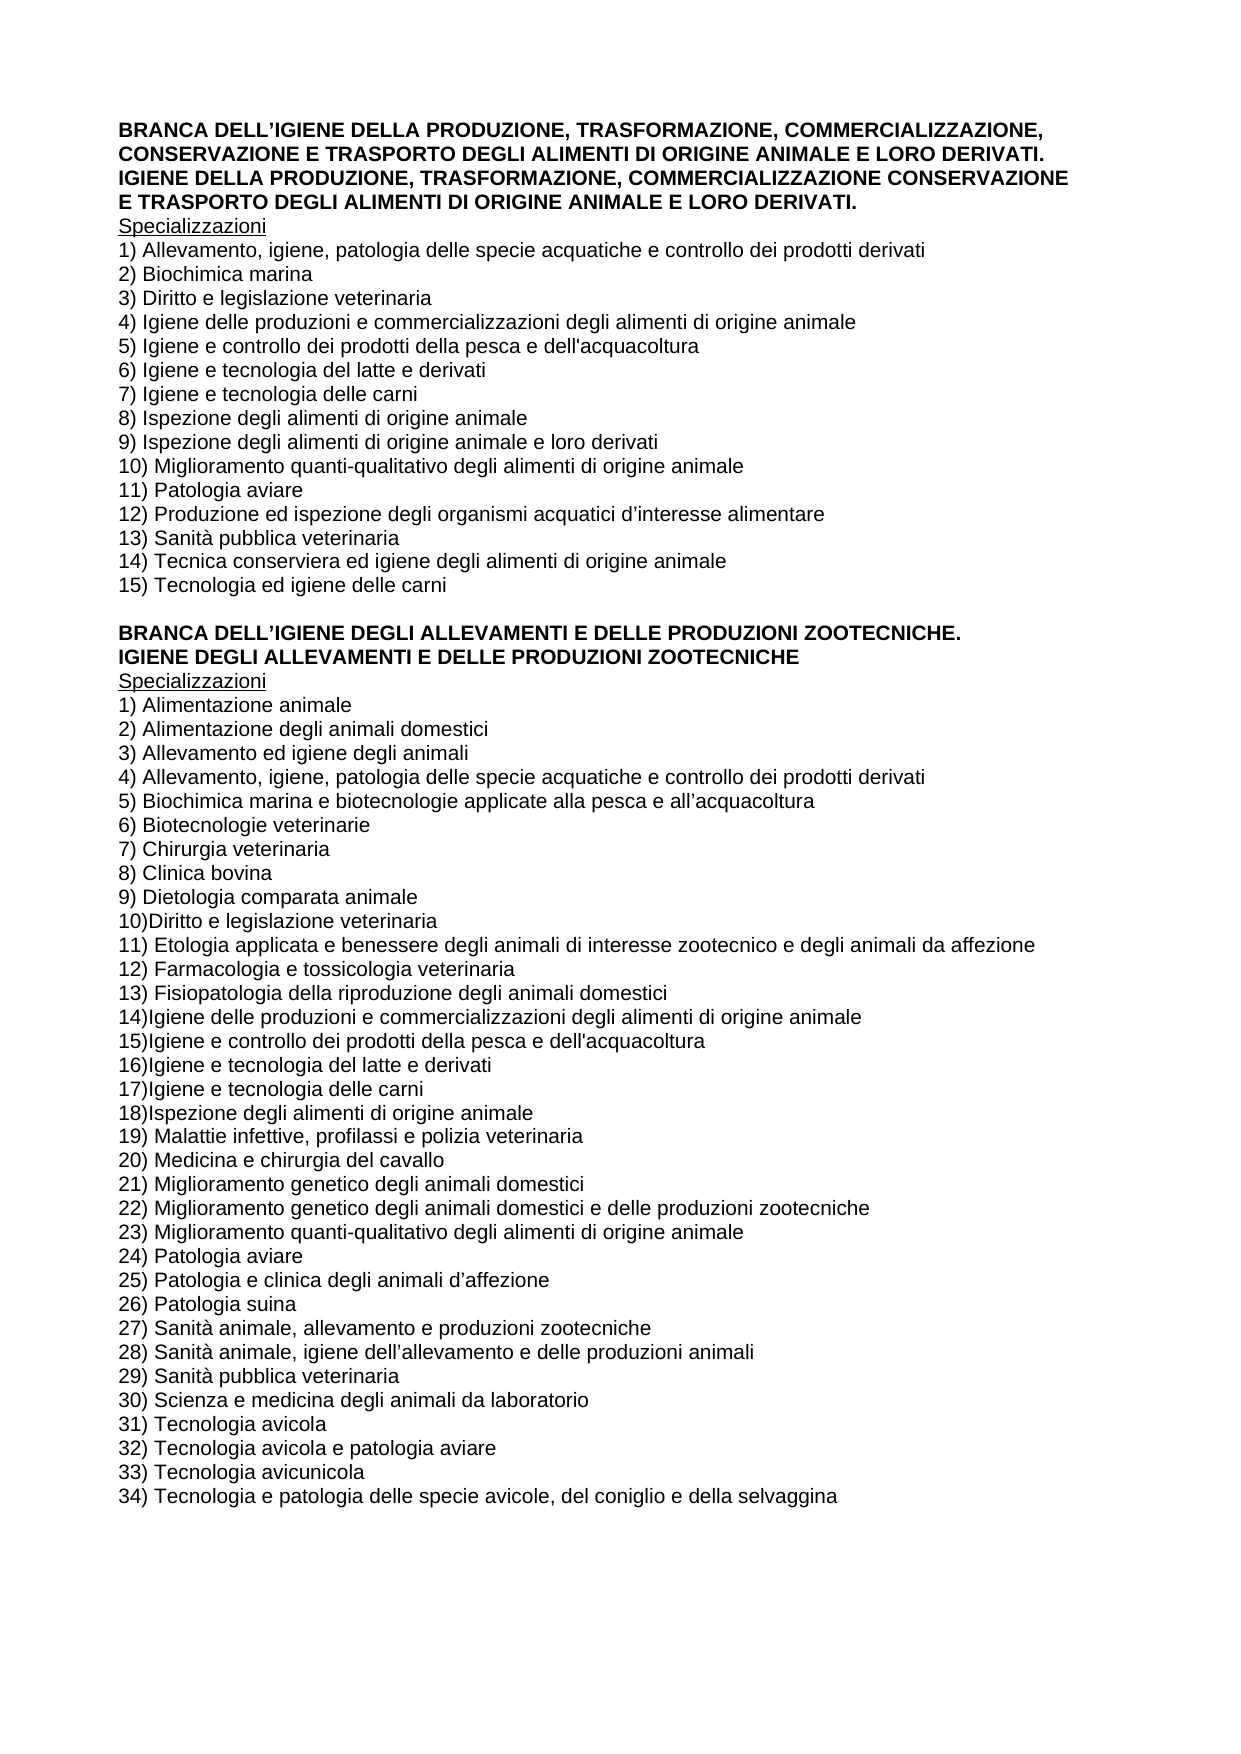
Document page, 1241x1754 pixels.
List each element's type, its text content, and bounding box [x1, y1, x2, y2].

text 4) Allevamento, igiene, patologia delle specie acquatiche e controllo dei prodotti derivati [118, 765, 1122, 789]
text 34) Tecnologia e patologia delle specie avicole, del coniglio e della selvaggina [118, 1484, 1122, 1508]
text 15)Igiene e controllo dei prodotti della pesca e dell'acquacoltura [118, 1028, 1122, 1052]
text 15) Tecnologia ed igiene delle carni [118, 573, 1122, 597]
text 9) Dietologia comparata animale [118, 885, 1122, 909]
text 12) Farmacologia e tossicologia veterinaria [118, 957, 1122, 981]
text 6) Igiene e tecnologia del latte e derivati [118, 358, 1122, 382]
text 7) Igiene e tecnologia delle carni [118, 382, 1122, 406]
text 2) Biochimica marina [118, 262, 1122, 286]
text 33) Tecnologia avicunicola [118, 1460, 1122, 1484]
text IGIENE DELLA PRODUZIONE, TRASFORMAZIONE, COMMERCIALIZZAZIONE CONSERVAZIONE [118, 166, 1122, 190]
text BRANCA DELL’IGIENE DELLA PRODUZIONE, TRASFORMAZIONE, COMMERCIALIZZAZIONE, CONSERVAZIONE E TRASPORTO DEGLI ALIMENTI DI ORIGINE ANIMALE E LORO DERIVATI. [118, 118, 1122, 166]
text 3) Allevamento ed igiene degli animali [118, 741, 1122, 765]
text 3) Diritto e legislazione veterinaria [118, 286, 1122, 310]
text 27) Sanità animale, allevamento e produzioni zootecniche [118, 1316, 1122, 1340]
text 17)Igiene e tecnologia delle carni [118, 1076, 1122, 1100]
text 13) Sanità pubblica veterinaria [118, 525, 1122, 549]
text 14) Tecnica conserviera ed igiene degli alimenti di origine animale [118, 549, 1122, 573]
text 25) Patologia e clinica degli animali d’affezione [118, 1268, 1122, 1292]
text 14)Igiene delle produzioni e commercializzazioni degli alimenti di origine animale [118, 1004, 1122, 1028]
text 20) Medicina e chirurgia del cavallo [118, 1148, 1122, 1172]
text 11) Patologia aviare [118, 477, 1122, 501]
text 10)Diritto e legislazione veterinaria [118, 909, 1122, 933]
text 21) Miglioramento genetico degli animali domestici [118, 1172, 1122, 1196]
text 2) Alimentazione degli animali domestici [118, 717, 1122, 741]
text BRANCA DELL’IGIENE DEGLI ALLEVAMENTI E DELLE PRODUZIONI ZOOTECNICHE. [118, 621, 1122, 645]
text 7) Chirurgia veterinaria [118, 837, 1122, 861]
text 1) Alimentazione animale [118, 693, 1122, 717]
text 12) Produzione ed ispezione degli organismi acquatici d’interesse alimentare [118, 501, 1122, 525]
text 5) Igiene e controllo dei prodotti della pesca e dell'acquacoltura [118, 334, 1122, 358]
text 22) Miglioramento genetico degli animali domestici e delle produzioni zootecniche [118, 1196, 1122, 1220]
text 4) Igiene delle produzioni e commercializzazioni degli alimenti di origine animale [118, 310, 1122, 334]
text 11) Etologia applicata e benessere degli animali di interesse zootecnico e degli animali da affezione [118, 933, 1122, 957]
text 16)Igiene e tecnologia del latte e derivati [118, 1052, 1122, 1076]
text 18)Ispezione degli alimenti di origine animale [118, 1100, 1122, 1124]
text 8) Clinica bovina [118, 861, 1122, 885]
text 13) Fisiopatologia della riproduzione degli animali domestici [118, 981, 1122, 1004]
text 29) Sanità pubblica veterinaria [118, 1364, 1122, 1388]
text 30) Scienza e medicina degli animali da laboratorio [118, 1388, 1122, 1412]
text 1) Allevamento, igiene, patologia delle specie acquatiche e controllo dei prodotti derivati [118, 238, 1122, 262]
text 6) Biotecnologie veterinarie [118, 813, 1122, 837]
text 9) Ispezione degli alimenti di origine animale e loro derivati [118, 429, 1122, 453]
text E TRASPORTO DEGLI ALIMENTI DI ORIGINE ANIMALE E LORO DERIVATI. [118, 190, 1122, 214]
text 24) Patologia aviare [118, 1244, 1122, 1268]
text 8) Ispezione degli alimenti di origine animale [118, 406, 1122, 429]
text 31) Tecnologia avicola [118, 1412, 1122, 1436]
text Specializzazioni [118, 214, 1122, 238]
text 28) Sanità animale, igiene dell’allevamento e delle produzioni animali [118, 1340, 1122, 1364]
text 26) Patologia suina [118, 1292, 1122, 1316]
text 23) Miglioramento quanti-qualitativo degli alimenti di origine animale [118, 1220, 1122, 1244]
text Specializzazioni [118, 669, 1122, 693]
text 19) Malattie infettive, profilassi e polizia veterinaria [118, 1124, 1122, 1148]
text 32) Tecnologia avicola e patologia aviare [118, 1436, 1122, 1460]
text 5) Biochimica marina e biotecnologie applicate alla pesca e all’acquacoltura [118, 789, 1122, 813]
text 10) Miglioramento quanti-qualitativo degli alimenti di origine animale [118, 453, 1122, 477]
text IGIENE DEGLI ALLEVAMENTI E DELLE PRODUZIONI ZOOTECNICHE [118, 645, 1122, 669]
